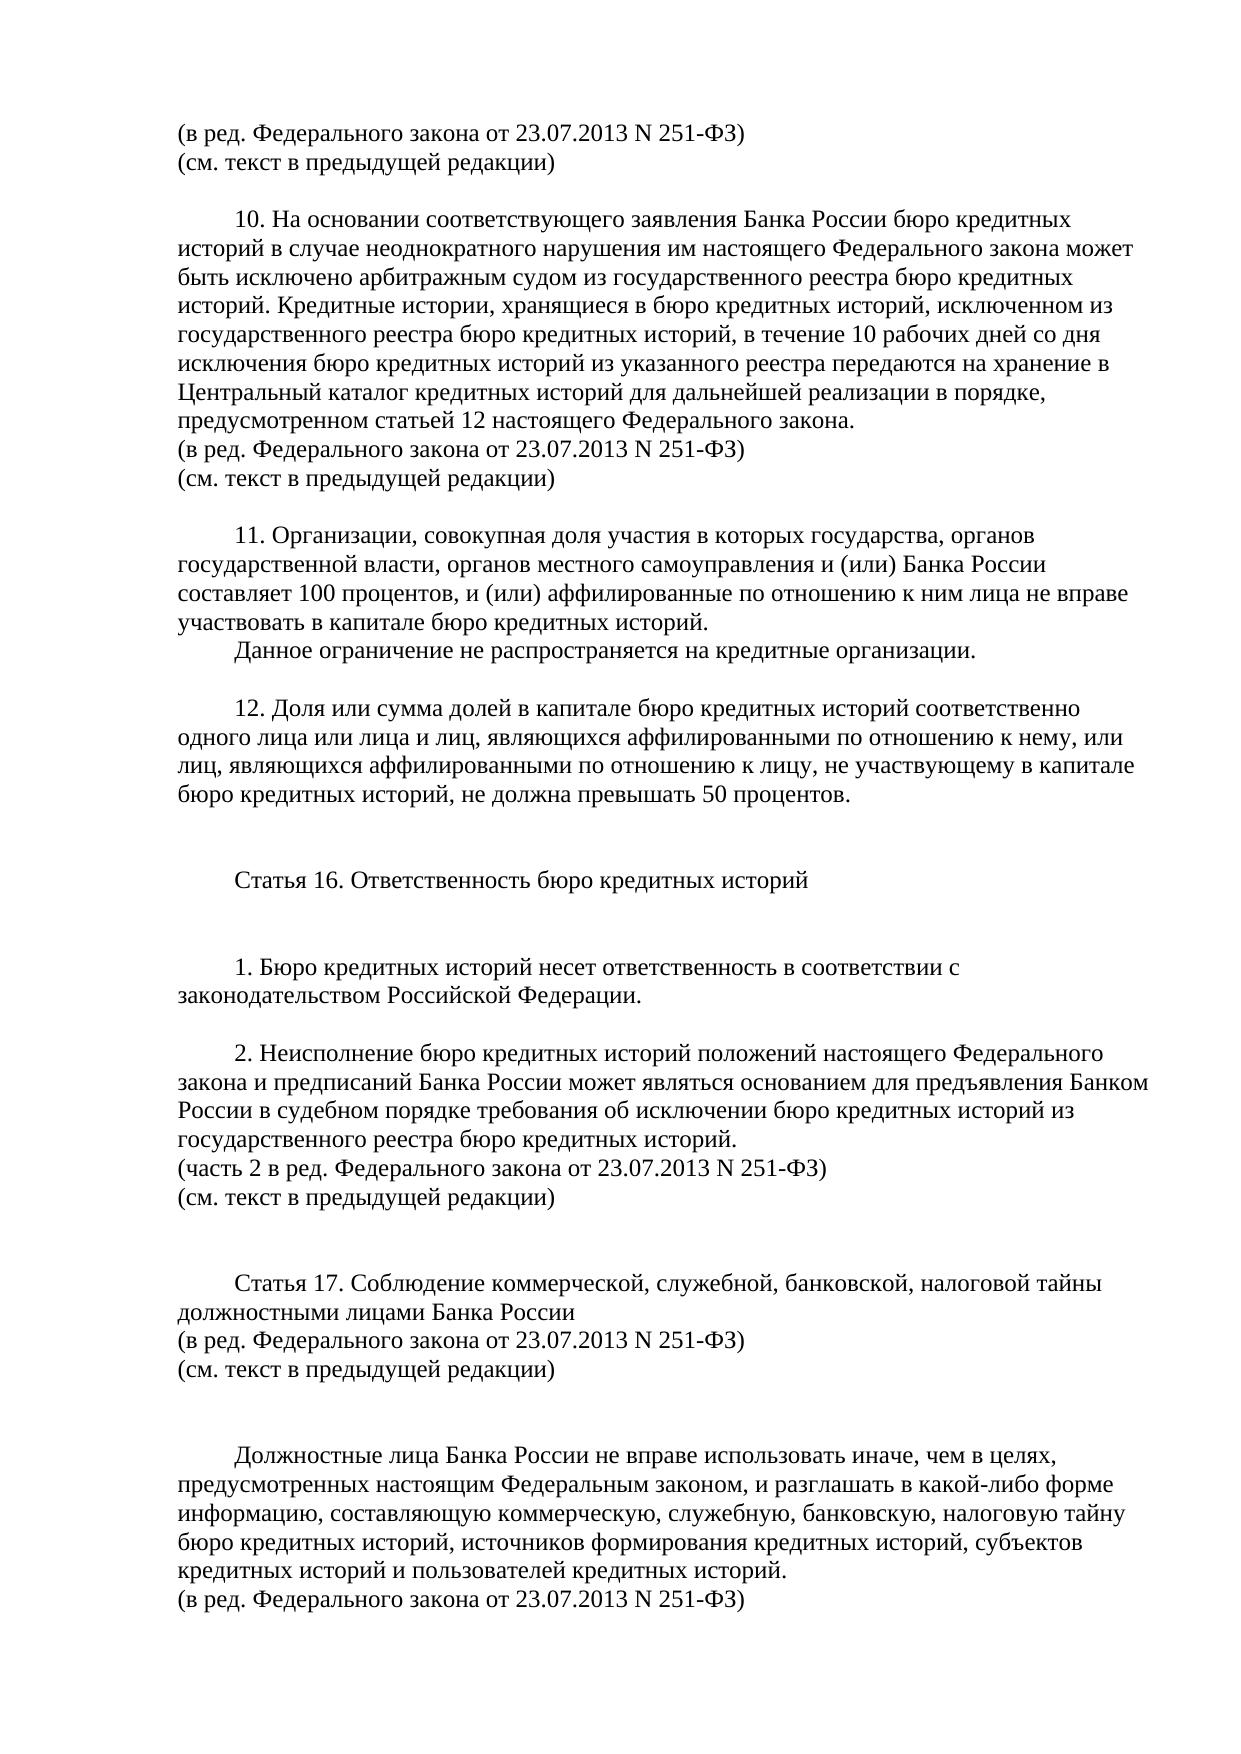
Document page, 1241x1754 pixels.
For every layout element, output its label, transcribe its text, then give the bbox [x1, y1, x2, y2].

text Статья 17. Соблюдение коммерческой, служебной, банковской, налоговой тайны должностными лицами Банка России [177, 1268, 1152, 1326]
text (см. текст в предыдущей редакции) [177, 463, 1152, 492]
text (в ред. Федерального закона от 23.07.2013 N 251-ФЗ) [177, 1326, 1152, 1354]
text 11. Организации, совокупная доля участия в которых государства, органов государственной власти, органов местного самоуправления и (или) Банка России составляет 100 процентов, и (или) аффилированные по отношению к ним лица не вправе участвовать в капитале бюро кредитных историй. [177, 521, 1152, 636]
text (часть 2 в ред. Федерального закона от 23.07.2013 N 251-ФЗ) [177, 1153, 1152, 1182]
text (см. текст в предыдущей редакции) [177, 1182, 1152, 1211]
text (см. текст в предыдущей редакции) [177, 1354, 1152, 1383]
text Данное ограничение не распространяется на кредитные организации. [177, 636, 1152, 664]
text (в ред. Федерального закона от 23.07.2013 N 251-ФЗ) [177, 118, 1152, 147]
text (в ред. Федерального закона от 23.07.2013 N 251-ФЗ) [177, 434, 1152, 463]
text (см. текст в предыдущей редакции) [177, 147, 1152, 176]
text Должностные лица Банка России не вправе использовать иначе, чем в целях, предусмотренных настоящим Федеральным законом, и разглашать в какой-либо форме информацию, составляющую коммерческую, служебную, банковскую, налоговую тайну бюро кредитных историй, источников формирования кредитных историй, субъектов кредитных историй и пользователей кредитных историй. [177, 1441, 1152, 1584]
text (в ред. Федерального закона от 23.07.2013 N 251-ФЗ) [177, 1584, 1152, 1613]
text 12. Доля или сумма долей в капитале бюро кредитных историй соответственно одного лица или лица и лиц, являющихся аффилированными по отношению к нему, или лиц, являющихся аффилированными по отношению к лицу, не участвующему в капитале бюро кредитных историй, не должна превышать 50 процентов. [177, 693, 1152, 808]
text Статья 16. Ответственность бюро кредитных историй [177, 866, 1152, 894]
text 10. На основании соответствующего заявления Банка России бюро кредитных историй в случае неоднократного нарушения им настоящего Федерального закона может быть исключено арбитражным судом из государственного реестра бюро кредитных историй. Кредитные истории, хранящиеся в бюро кредитных историй, исключенном из государственного реестра бюро кредитных историй, в течение 10 рабочих дней со дня исключения бюро кредитных историй из указанного реестра передаются на хранение в Центральный каталог кредитных историй для дальнейшей реализации в порядке, предусмотренном статьей 12 настоящего Федерального закона. [177, 204, 1152, 434]
text 1. Бюро кредитных историй несет ответственность в соответствии с законодательством Российской Федерации. [177, 952, 1152, 1009]
text 2. Неисполнение бюро кредитных историй положений настоящего Федерального закона и предписаний Банка России может являться основанием для предъявления Банком России в судебном порядке требования об исключении бюро кредитных историй из государственного реестра бюро кредитных историй. [177, 1038, 1152, 1153]
